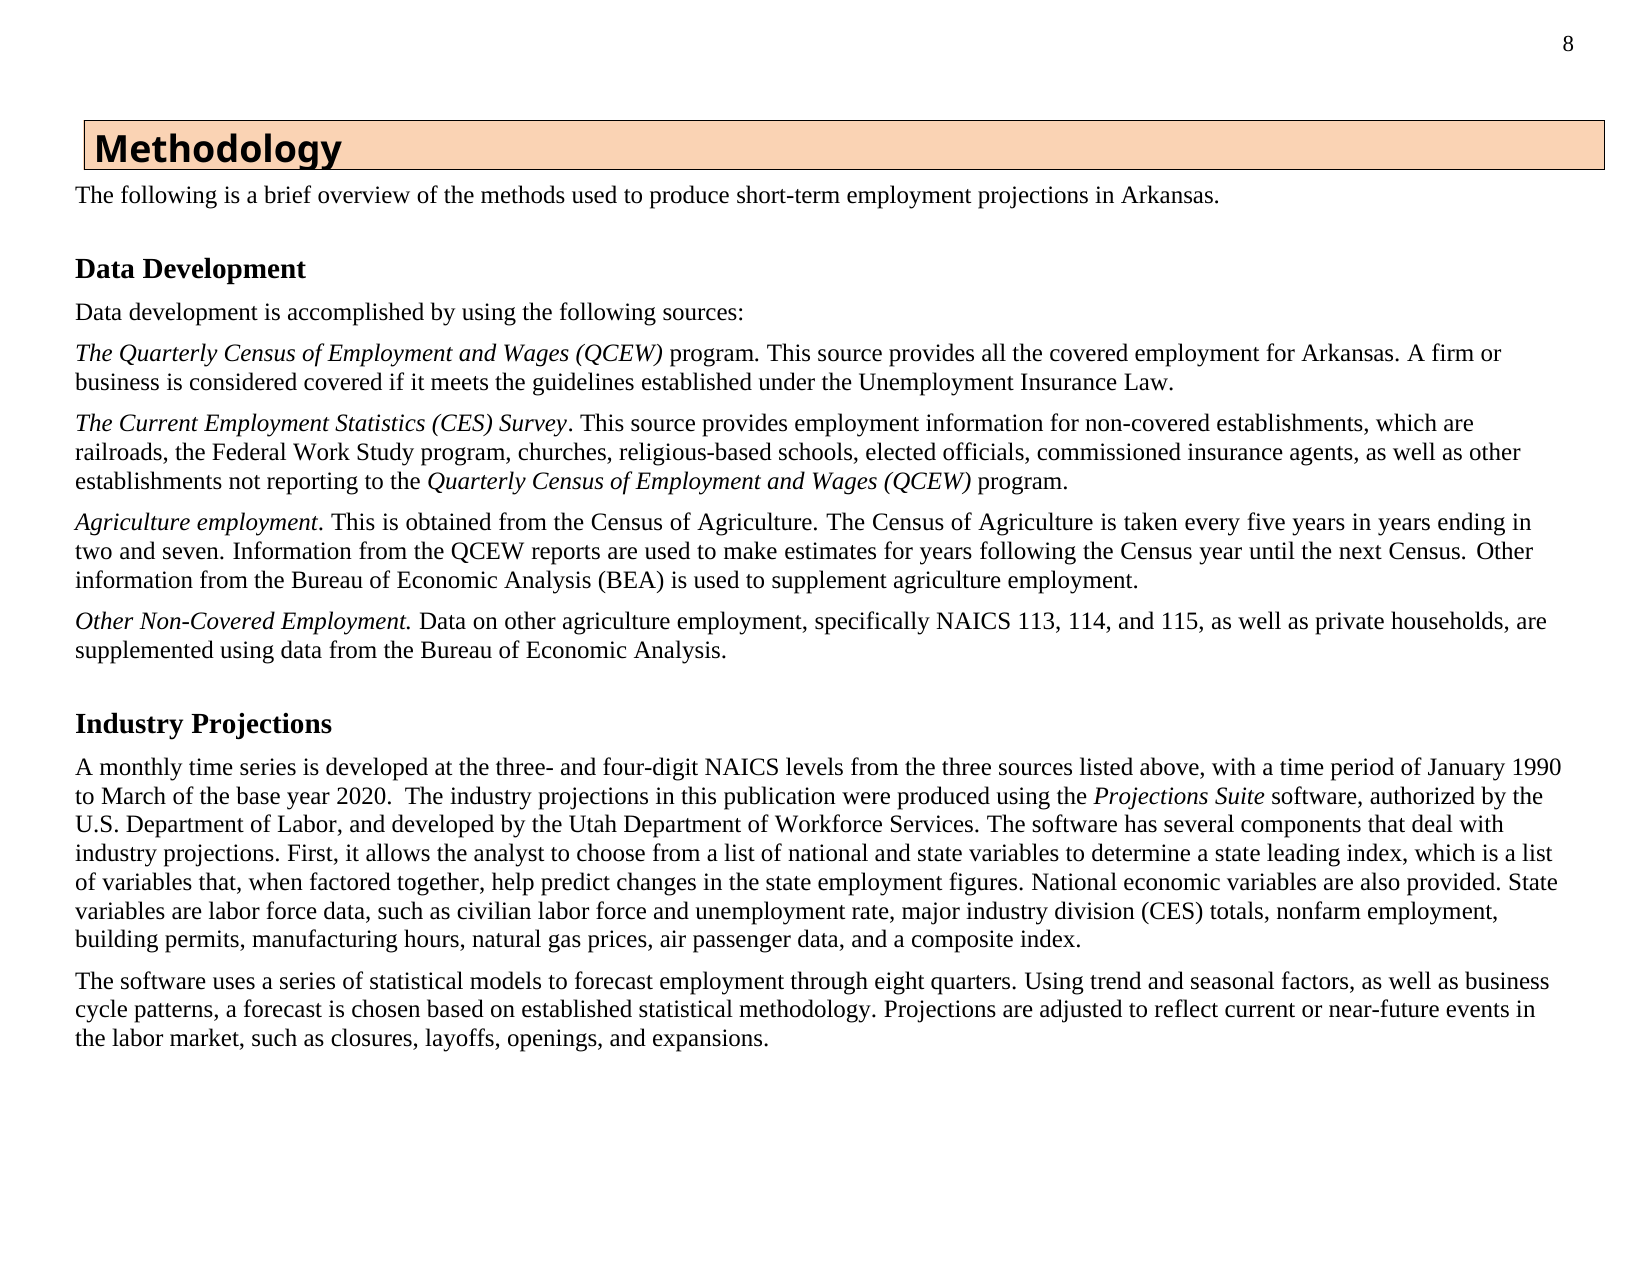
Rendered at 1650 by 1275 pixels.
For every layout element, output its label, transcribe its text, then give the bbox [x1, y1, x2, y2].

text U.S. Department of Labor, and developed by the Utah Department of Workforce Services. The software has several components that deal with industry projections. First, it allows the analyst to choose from a list of national and state variables to determine a state leading index, which is a list of variables that, when factored together, help predict changes in the state employment figures. National economic variables are also provided. State variables are labor force data, such as civilian labor force and unemployment rate, major industry division (CES) totals, nonfarm employment, building permits, manufacturing hours, natural gas prices, air passenger data, and a composite index. [75, 809, 1571, 953]
text The following is a brief overview of the methods used to produce short-term employment projections in Arkansas. [75, 180, 1625, 208]
text The Quarterly Census of Employment and Wages (QCEW) program. This source provides all the covered employment for Arkansas. A firm or business is considered covered if it meets the guidelines established under the Unemployment Insurance Law. [75, 338, 1514, 396]
text Agriculture employment. This is obtained from the Census of Agriculture. The Census of Agriculture is taken every five years in years ending in two and seven. Information from the QCEW reports are used to make estimates for years following the Census year until the next Census. Other information from the Bureau of Economic Analysis (BEA) is used to supplement agriculture employment. [75, 507, 1533, 593]
text A monthly time series is developed at the three- and four-digit NAICS levels from the three sources listed above, with a time period of January 1990 to March of the base year 2020. The industry projections in this publication were produced using the Projections Suite software, authorized by the [75, 752, 1564, 809]
text Data development is accomplished by using the following sources: [75, 297, 1625, 326]
text The Current Employment Statistics (CES) Survey. This source provides employment information for non-covered establishments, which are railroads, the Federal Work Study program, churches, religious-based schools, elected officials, commissioned insurance agents, as well as other establishments not reporting to the Quarterly Census of Employment and Wages (QCEW) program. [75, 408, 1523, 495]
subtitle Industry Projections [75, 706, 1625, 740]
text Other Non-Covered Employment. Data on other agriculture employment, specifically NAICS 113, 114, and 115, as well as private households, are supplemented using data from the Bureau of Economic Analysis. [75, 606, 1548, 663]
text The software uses a series of statistical models to forecast employment through eight quarters. Using trend and seasonal factors, as well as business cycle patterns, a forecast is chosen based on established statistical methodology. Projections are adjusted to reflect current or near-future events in the labor market, such as closures, layoffs, openings, and expansions. [75, 966, 1564, 1052]
subtitle Data Development [75, 251, 1625, 285]
